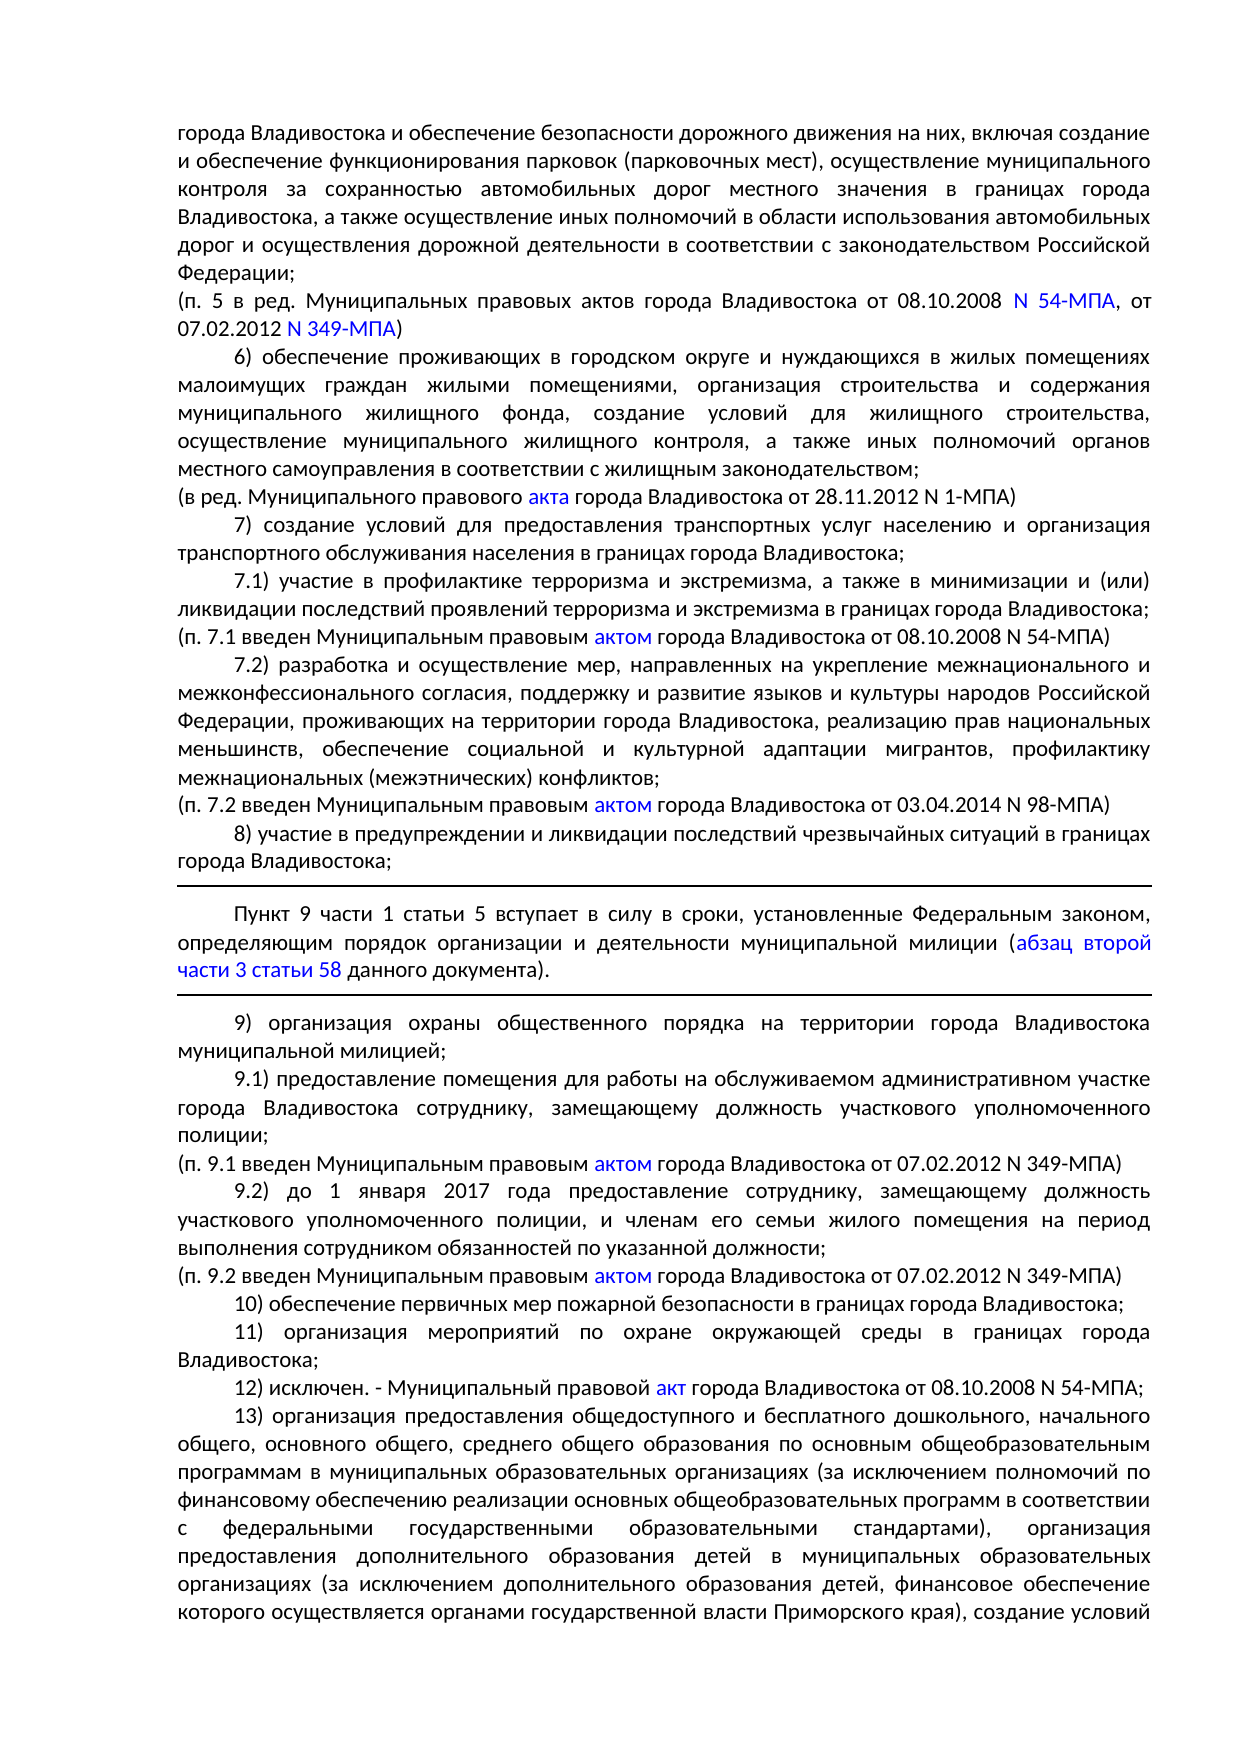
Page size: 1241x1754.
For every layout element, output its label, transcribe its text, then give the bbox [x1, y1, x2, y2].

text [177, 118, 1152, 286]
text 8) участие в предупреждении и ликвидации последствий чрезвычайных ситуаций в границах города Владивостока; [177, 819, 1152, 875]
text 11) организация мероприятий по охране окружающей среды в границах города Владивостока; [177, 1317, 1152, 1373]
text 9.2) до 1 января 2017 года предоставление сотруднику, замещающему должность участкового уполномоченного полиции, и членам его семьи жилого помещения на период выполнения сотрудником обязанностей по указанной должности; [177, 1177, 1152, 1261]
text (в ред. Муниципального правового акта города Владивостока от 28.11.2012 N 1-МПА) [177, 482, 1152, 510]
text 7) создание условий для предоставления транспортных услуг населению и организация транспортного обслуживания населения в границах города Владивостока; [177, 510, 1152, 566]
text (п. 9.2 введен Муниципальным правовым актом города Владивостока от 07.02.2012 N 349-МПА) [177, 1261, 1152, 1289]
text 9.1) предоставление помещения для работы на обслуживаемом административном участке города Владивостока сотруднику, замещающему должность участкового уполномоченного полиции; [177, 1064, 1152, 1149]
text 7.2) разработка и осуществление мер, направленных на укрепление межнационального и межконфессионального согласия, поддержку и развитие языков и культуры народов Российской Федерации, проживающих на территории города Владивостока, реализацию прав национальных меньшинств, обеспечение социальной и культурной адаптации мигрантов, профилактику межнациональных (межэтнических) конфликтов; [177, 651, 1152, 791]
text (п. 5 в ред. Муниципальных правовых актов города Владивостока от 08.10.2008 N 54-МПА, от 07.02.2012 N 349-МПА) [177, 286, 1152, 342]
text Пункт 9 части 1 статьи 5 вступает в силу в сроки, установленные Федеральным законом, определяющим порядок организации и деятельности муниципальной милиции (абзац второй части 3 статьи 58 данного документа). [177, 899, 1152, 984]
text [177, 1401, 1152, 1625]
text (п. 7.1 введен Муниципальным правовым актом города Владивостока от 08.10.2008 N 54-МПА) [177, 622, 1152, 651]
text 9) организация охраны общественного порядка на территории города Владивостока муниципальной милицией; [177, 1008, 1152, 1064]
text (п. 9.1 введен Муниципальным правовым актом города Владивостока от 07.02.2012 N 349-МПА) [177, 1149, 1152, 1177]
text (п. 7.2 введен Муниципальным правовым актом города Владивостока от 03.04.2014 N 98-МПА) [177, 791, 1152, 819]
text 7.1) участие в профилактике терроризма и экстремизма, а также в минимизации и (или) ликвидации последствий проявлений терроризма и экстремизма в границах города Владивостока; [177, 566, 1152, 622]
text 10) обеспечение первичных мер пожарной безопасности в границах города Владивостока; [177, 1289, 1152, 1317]
text 6) обеспечение проживающих в городском округе и нуждающихся в жилых помещениях малоимущих граждан жилыми помещениями, организация строительства и содержания муниципального жилищного фонда, создание условий для жилищного строительства, осуществление муниципального жилищного контроля, а также иных полномочий органов местного самоуправления в соответствии с жилищным законодательством; [177, 342, 1152, 482]
text 12) исключен. - Муниципальный правовой акт города Владивостока от 08.10.2008 N 54-МПА; [177, 1373, 1152, 1401]
